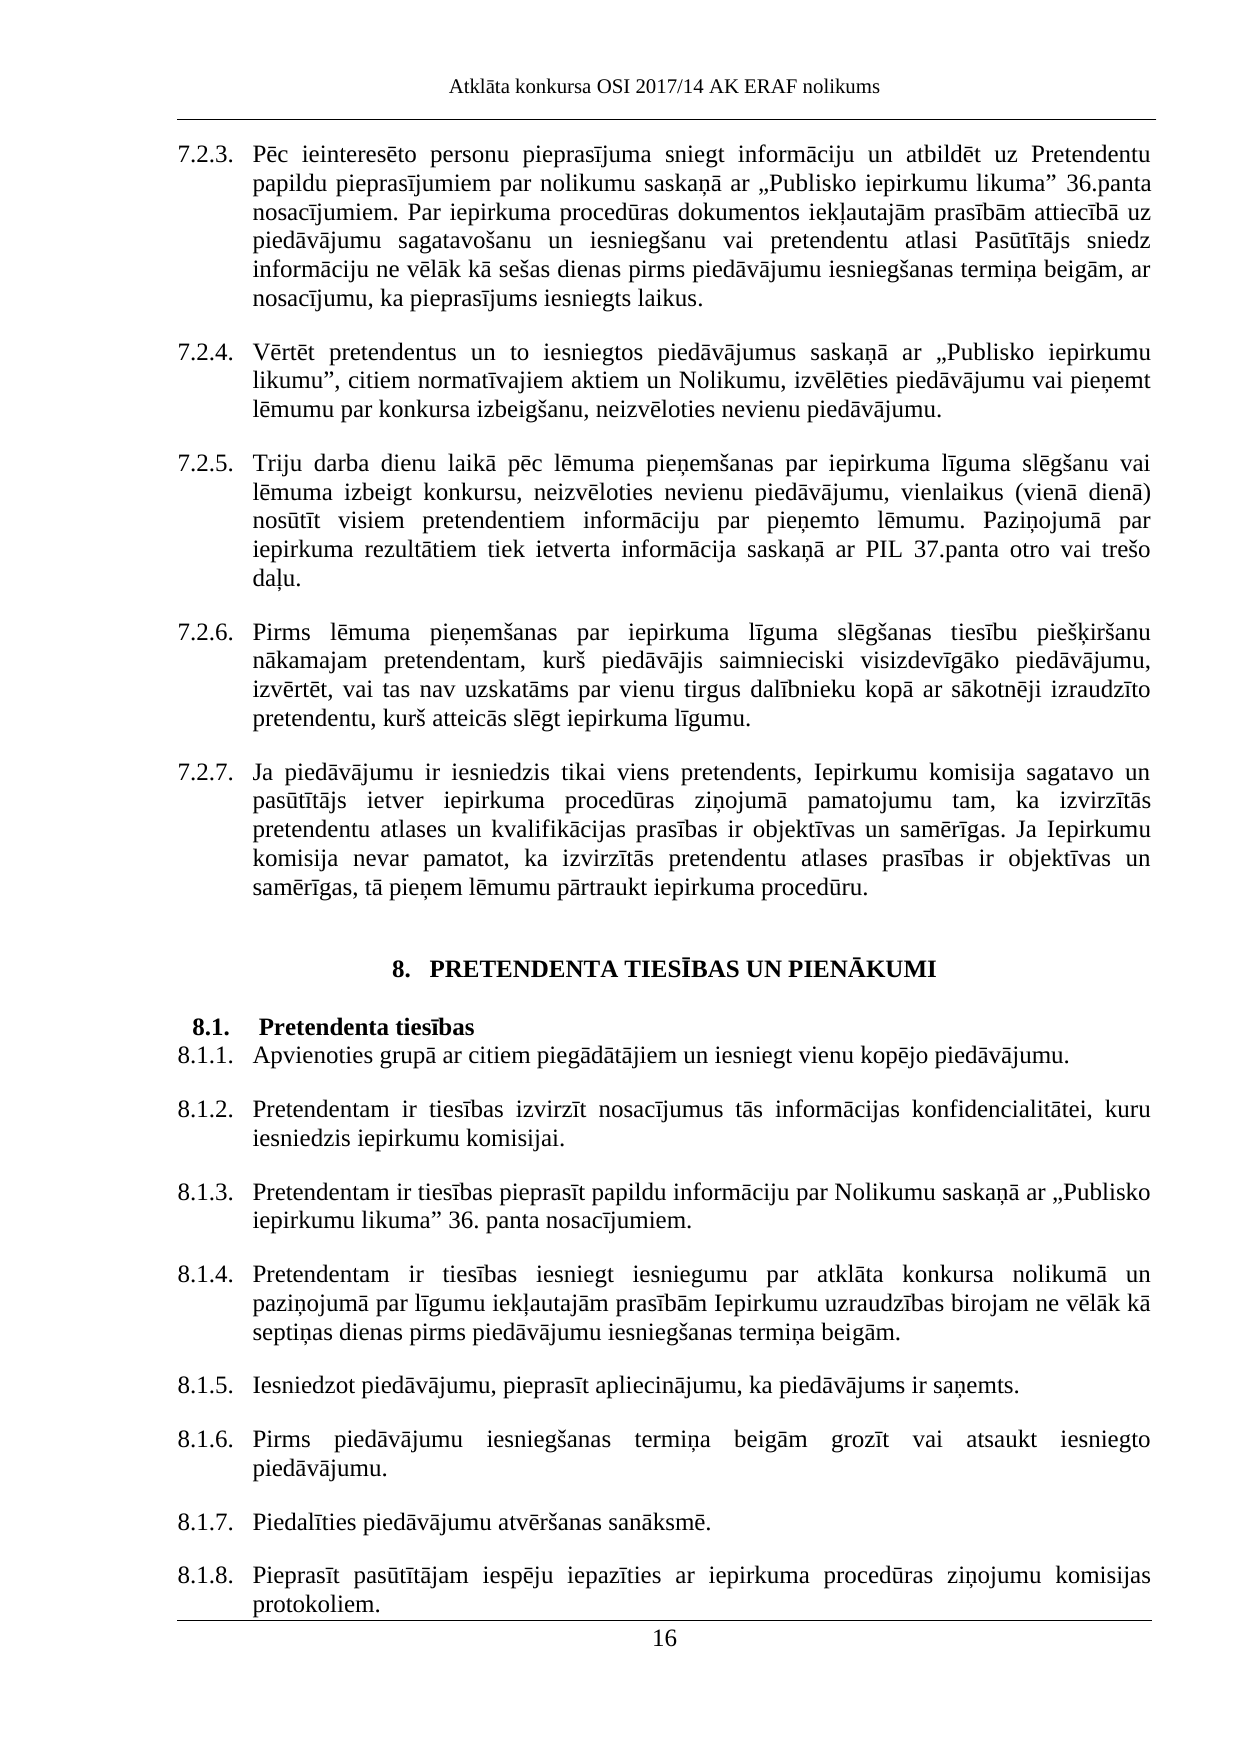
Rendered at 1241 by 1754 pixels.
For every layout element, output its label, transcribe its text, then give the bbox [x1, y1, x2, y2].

list Pretendentam ir tiesības pieprasīt papildu informāciju par Nolikumu saskaņā ar „Publisko iepirkumu likuma” 36. panta nosacījumiem. [177, 1177, 1152, 1234]
list Pretendenta tiesības [192, 1012, 1152, 1041]
list Vērtēt pretendentus un to iesniegtos piedāvājumus saskaņā ar „Publisko iepirkumu likumu”, citiem normatīvajiem aktiem un Nolikumu, izvēlēties piedāvājumu vai pieņemt lēmumu par konkursa izbeigšanu, neizvēloties nevienu piedāvājumu. [177, 337, 1152, 423]
list Pēc ieinteresēto personu pieprasījuma sniegt informāciju un atbildēt uz Pretendentu papildu pieprasījumiem par nolikumu saskaņā ar „Publisko iepirkumu likuma” 36.panta nosacījumiem. Par iepirkuma procedūras dokumentos iekļautajām prasībām attiecībā uz piedāvājumu sagatavošanu un iesniegšanu vai pretendentu atlasi Pasūtītājs sniedz informāciju ne vēlāk kā sešas dienas pirms piedāvājumu iesniegšanas termiņa beigām, ar nosacījumu, ka pieprasījums iesniegts laikus. [177, 139, 1152, 312]
list Pretendentam ir tiesības iesniegt iesniegumu par atklāta konkursa nolikumā un paziņojumā par līgumu iekļautajām prasībām Iepirkumu uzraudzības birojam ne vēlāk kā septiņas dienas pirms piedāvājumu iesniegšanas termiņa beigām. [177, 1259, 1152, 1346]
list Apvienoties grupā ar citiem piegādātājiem un iesniegt vienu kopējo piedāvājumu. [177, 1041, 1152, 1069]
list Pirms lēmuma pieņemšanas par iepirkuma līguma slēgšanas tiesību piešķiršanu nākamajam pretendentam, kurš piedāvājis saimnieciski visizdevīgāko piedāvājumu, izvērtēt, vai tas nav uzskatāms par vienu tirgus dalībnieku kopā ar sākotnēji izraudzīto pretendentu, kurš atteicās slēgt iepirkuma līgumu. [177, 617, 1152, 732]
list Pretendentam ir tiesības izvirzīt nosacījumus tās informācijas konfidencialitātei, kuru iesniedzis iepirkumu komisijai. [177, 1094, 1152, 1152]
list Iesniedzot piedāvājumu, pieprasīt apliecinājumu, ka piedāvājums ir saņemts. [177, 1371, 1152, 1399]
list Pieprasīt pasūtītājam iespēju iepazīties ar iepirkuma procedūras ziņojumu komisijas protokoliem. [177, 1561, 1152, 1618]
list Piedalīties piedāvājumu atvēršanas sanāksmē. [177, 1507, 1152, 1536]
list Triju darba dienu laikā pēc lēmuma pieņemšanas par iepirkuma līguma slēgšanu vai lēmuma izbeigt konkursu, neizvēloties nevienu piedāvājumu, vienlaikus (vienā dienā) nosūtīt visiem pretendentiem informāciju par pieņemto lēmumu. Paziņojumā par iepirkuma rezultātiem tiek ietverta informācija saskaņā ar PIL 37.panta otro vai trešo daļu. [177, 448, 1152, 592]
list Pirms piedāvājumu iesniegšanas termiņa beigām grozīt vai atsaukt iesniegto piedāvājumu. [177, 1424, 1152, 1482]
subtitle Pretendenta tiesības un pienākumi [177, 954, 1152, 983]
list Ja piedāvājumu ir iesniedzis tikai viens pretendents, Iepirkumu komisija sagatavo un pasūtītājs ietver iepirkuma procedūras ziņojumā pamatojumu tam, ka izvirzītās pretendentu atlases un kvalifikācijas prasības ir objektīvas un samērīgas. Ja Iepirkumu komisija nevar pamatot, ka izvirzītās pretendentu atlases prasības ir objektīvas un samērīgas, tā pieņem lēmumu pārtraukt iepirkuma procedūru. [177, 757, 1152, 901]
